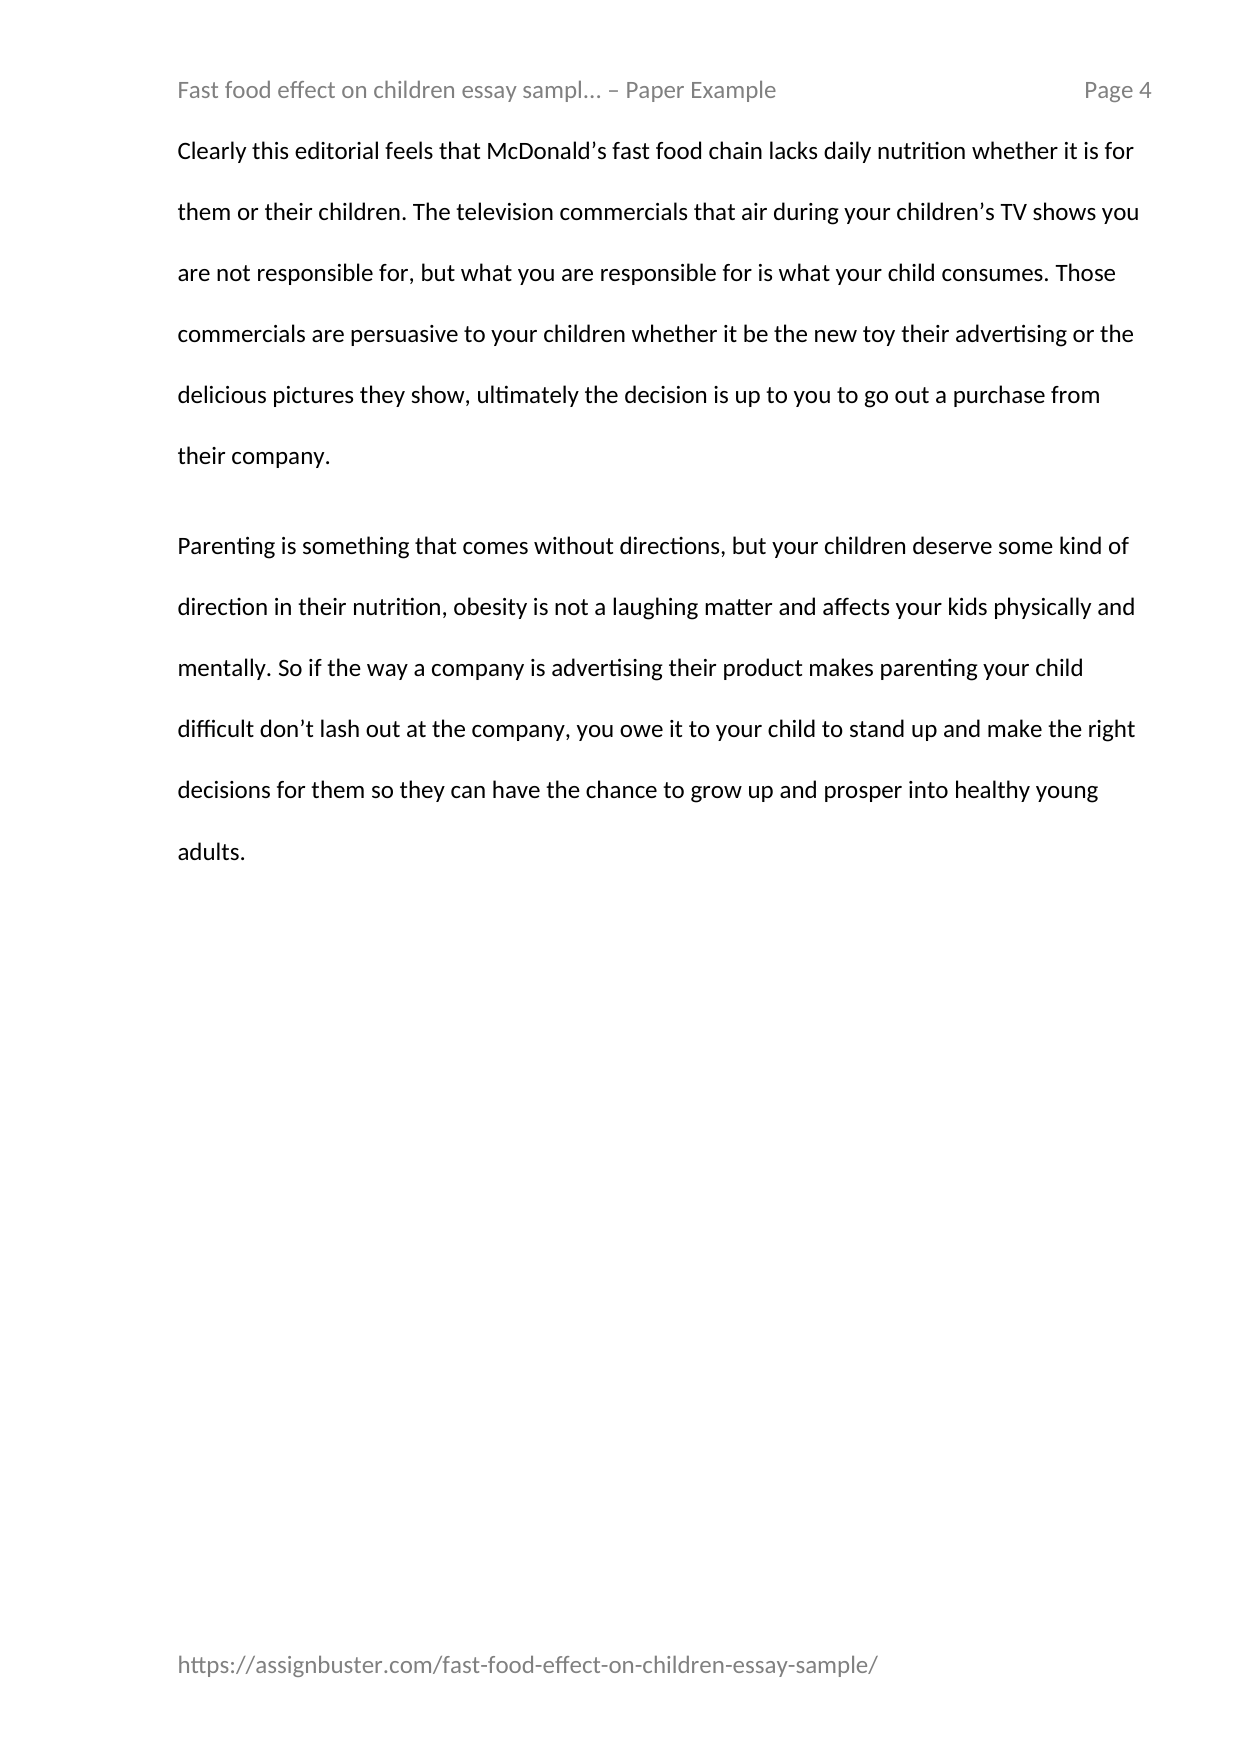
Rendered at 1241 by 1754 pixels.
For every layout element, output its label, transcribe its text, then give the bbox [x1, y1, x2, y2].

text Parenting is something that comes without directions, but your children deserve some kind of direction in their nutrition, obesity is not a laughing matter and affects your kids physically and mentally. So if the way a company is advertising their product makes parenting your child difficult don’t lash out at the company, you owe it to your child to stand up and make the right decisions for them so they can have the chance to grow up and prosper into healthy young adults. [177, 531, 1152, 866]
text Clearly this editorial feels that McDonald’s fast food chain lacks daily nutrition whether it is for them or their children. The television commercials that air during your children’s TV shows you are not responsible for, but what you are responsible for is what your child consumes. Those commercials are persuasive to your children whether it be the new toy their advertising or the delicious pictures they show, ultimately the decision is up to you to go out a purchase from their company. [177, 135, 1152, 471]
